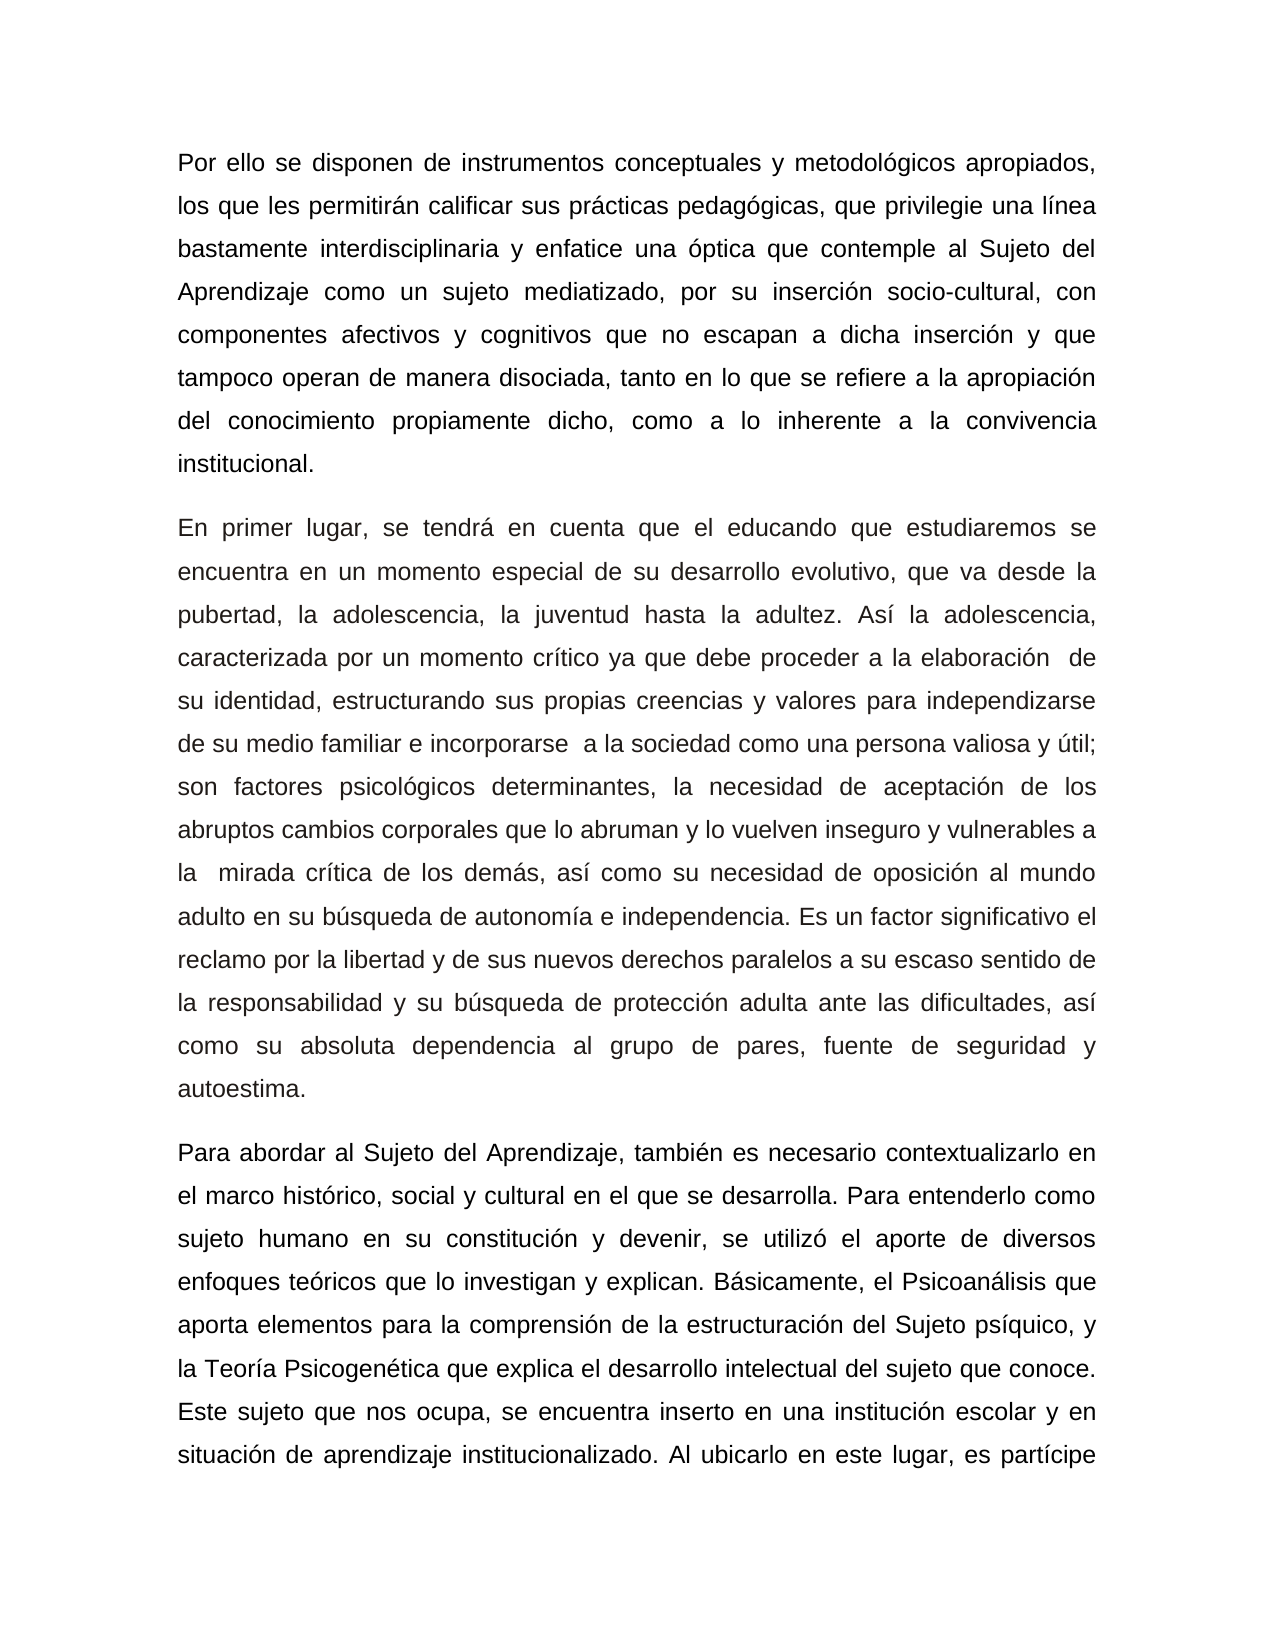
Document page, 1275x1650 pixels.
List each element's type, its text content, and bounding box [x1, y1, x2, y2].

text En primer lugar, se tendrá en cuenta que el educando que estudiaremos se encuentra en un momento especial de su desarrollo evolutivo, que va desde la pubertad, la adolescencia, la juventud hasta la adultez. Así la adolescencia, caracterizada por un momento crítico ya que debe proceder a la elaboración de su identidad, estructurando sus propias creencias y valores para independizarse de su medio familiar e incorporarse a la sociedad como una persona valiosa y útil; son factores psicológicos determinantes, la necesidad de aceptación de los abruptos cambios corporales que lo abruman y lo vuelven inseguro y vulnerables a la mirada crítica de los demás, así como su necesidad de oposición al mundo adulto en su búsqueda de autonomía e independencia. Es un factor significativo el reclamo por la libertad y de sus nuevos derechos paralelos a su escaso sentido de la responsabilidad y su búsqueda de protección adulta ante las dificultades, así como su absoluta dependencia al grupo de pares, fuente de seguridad y autoestima. [177, 513, 1098, 1103]
text Por ello se disponen de instrumentos conceptuales y metodológicos apropiados, los que les permitirán calificar sus prácticas pedagógicas, que privilegie una línea bastamente interdisciplinaria y enfatice una óptica que contemple al Sujeto del Aprendizaje como un sujeto mediatizado, por su inserción socio-cultural, con componentes afectivos y cognitivos que no escapan a dicha inserción y que tampoco operan de manera disociada, tanto en lo que se refiere a la apropiación del conocimiento propiamente dicho, como a lo inherente a la convivencia institucional. [177, 148, 1098, 478]
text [177, 1138, 1098, 1469]
